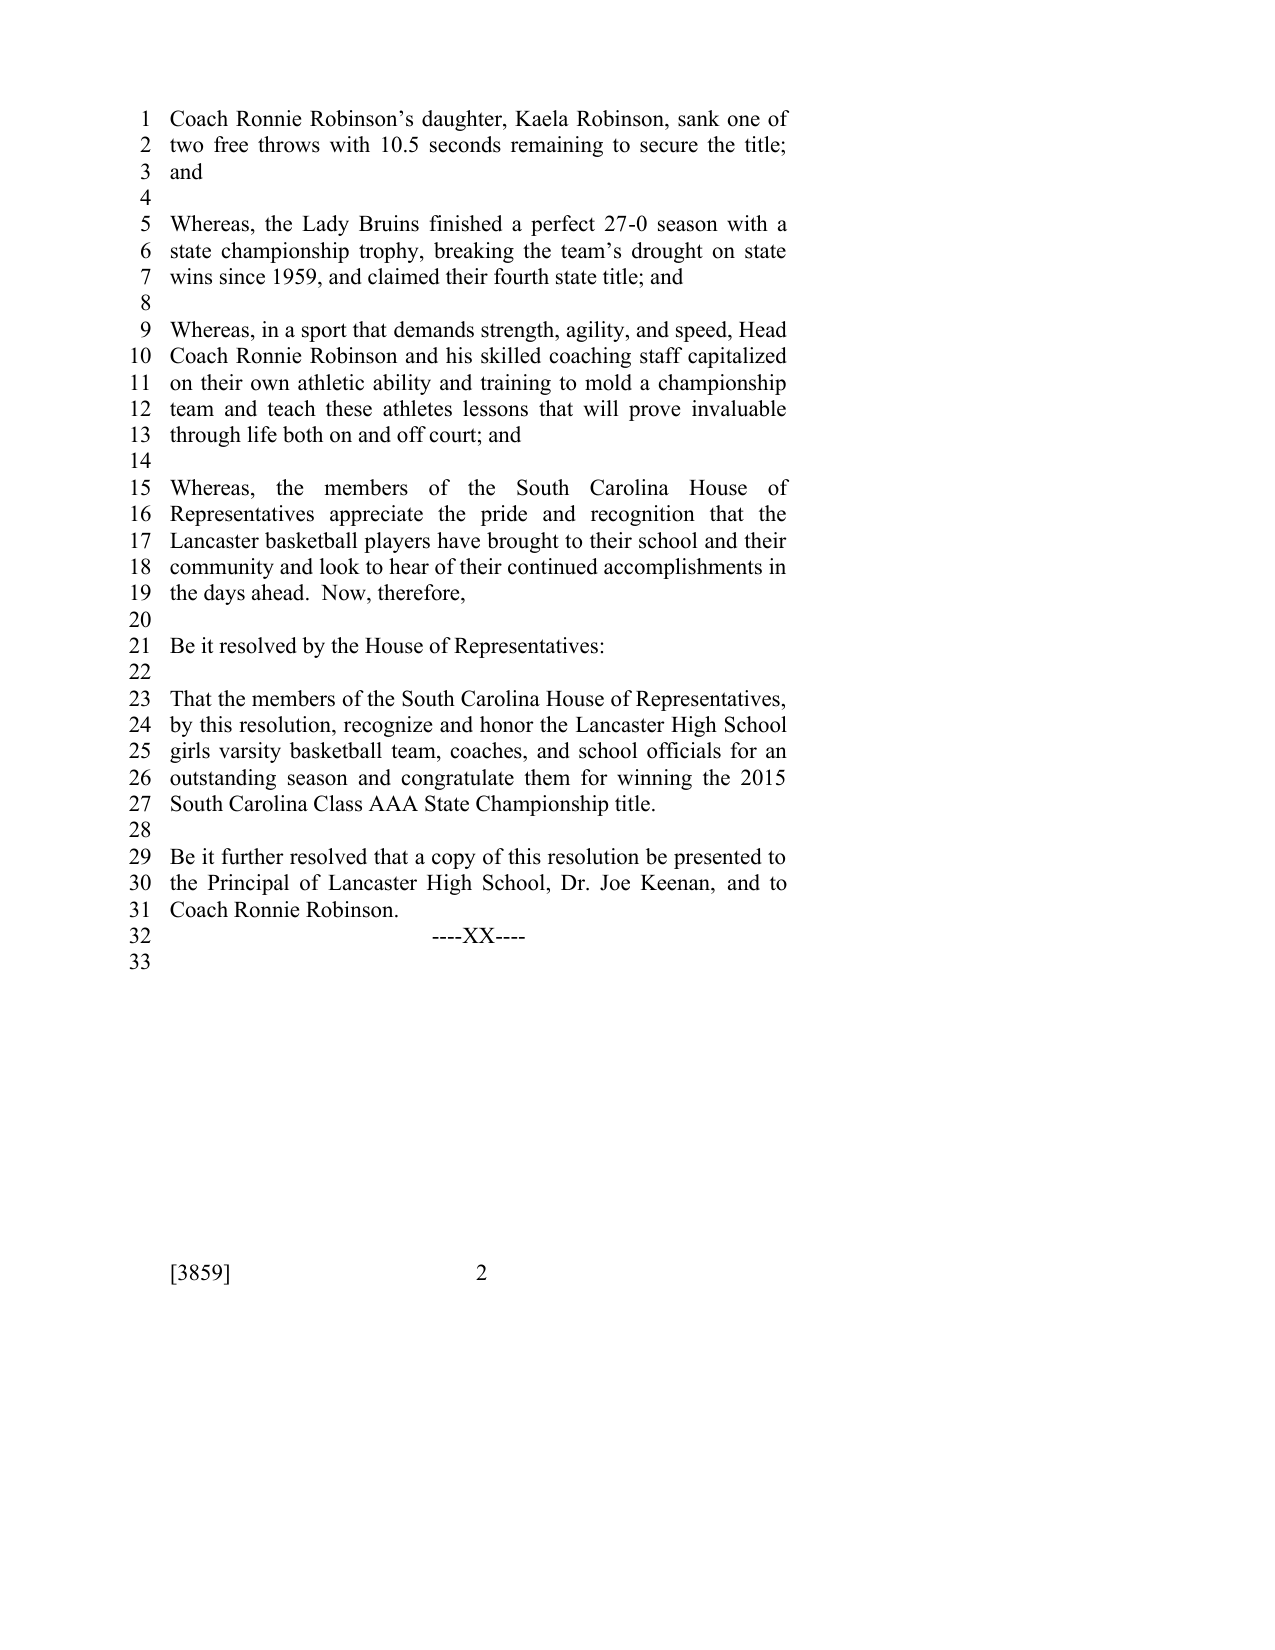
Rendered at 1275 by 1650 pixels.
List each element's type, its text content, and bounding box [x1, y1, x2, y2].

text Whereas, the members of the South Carolina House of Representatives appreciate the pride and recognition that the Lancaster basketball players have brought to their school and their community and look to hear of their continued accomplishments in the days ahead. Now, therefore, [169, 474, 787, 606]
text ----XX---- [169, 922, 787, 948]
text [169, 105, 787, 184]
text Be it further resolved that a copy of this resolution be presented to the Principal of Lancaster High School, Dr. Joe Keenan, and to Coach Ronnie Robinson. [169, 843, 787, 922]
text That the members of the South Carolina House of Representatives, by this resolution, recognize and honor the Lancaster High School girls varsity basketball team, coaches, and school officials for an outstanding season and congratulate them for winning the 2015 South Carolina Class AAA State Championship title. [169, 685, 787, 817]
text Whereas, in a sport that demands strength, agility, and speed, Head Coach Ronnie Robinson and his skilled coaching staff capitalized on their own athletic ability and training to mold a championship team and teach these athletes lessons that will prove invaluable through life both on and off court; and [169, 316, 787, 448]
text Be it resolved by the House of Representatives: [169, 632, 787, 658]
text Whereas, the Lady Bruins finished a perfect 27-0 season with a state championship trophy, breaking the team’s drought on state wins since 1959, and claimed their fourth state title; and [169, 210, 787, 289]
